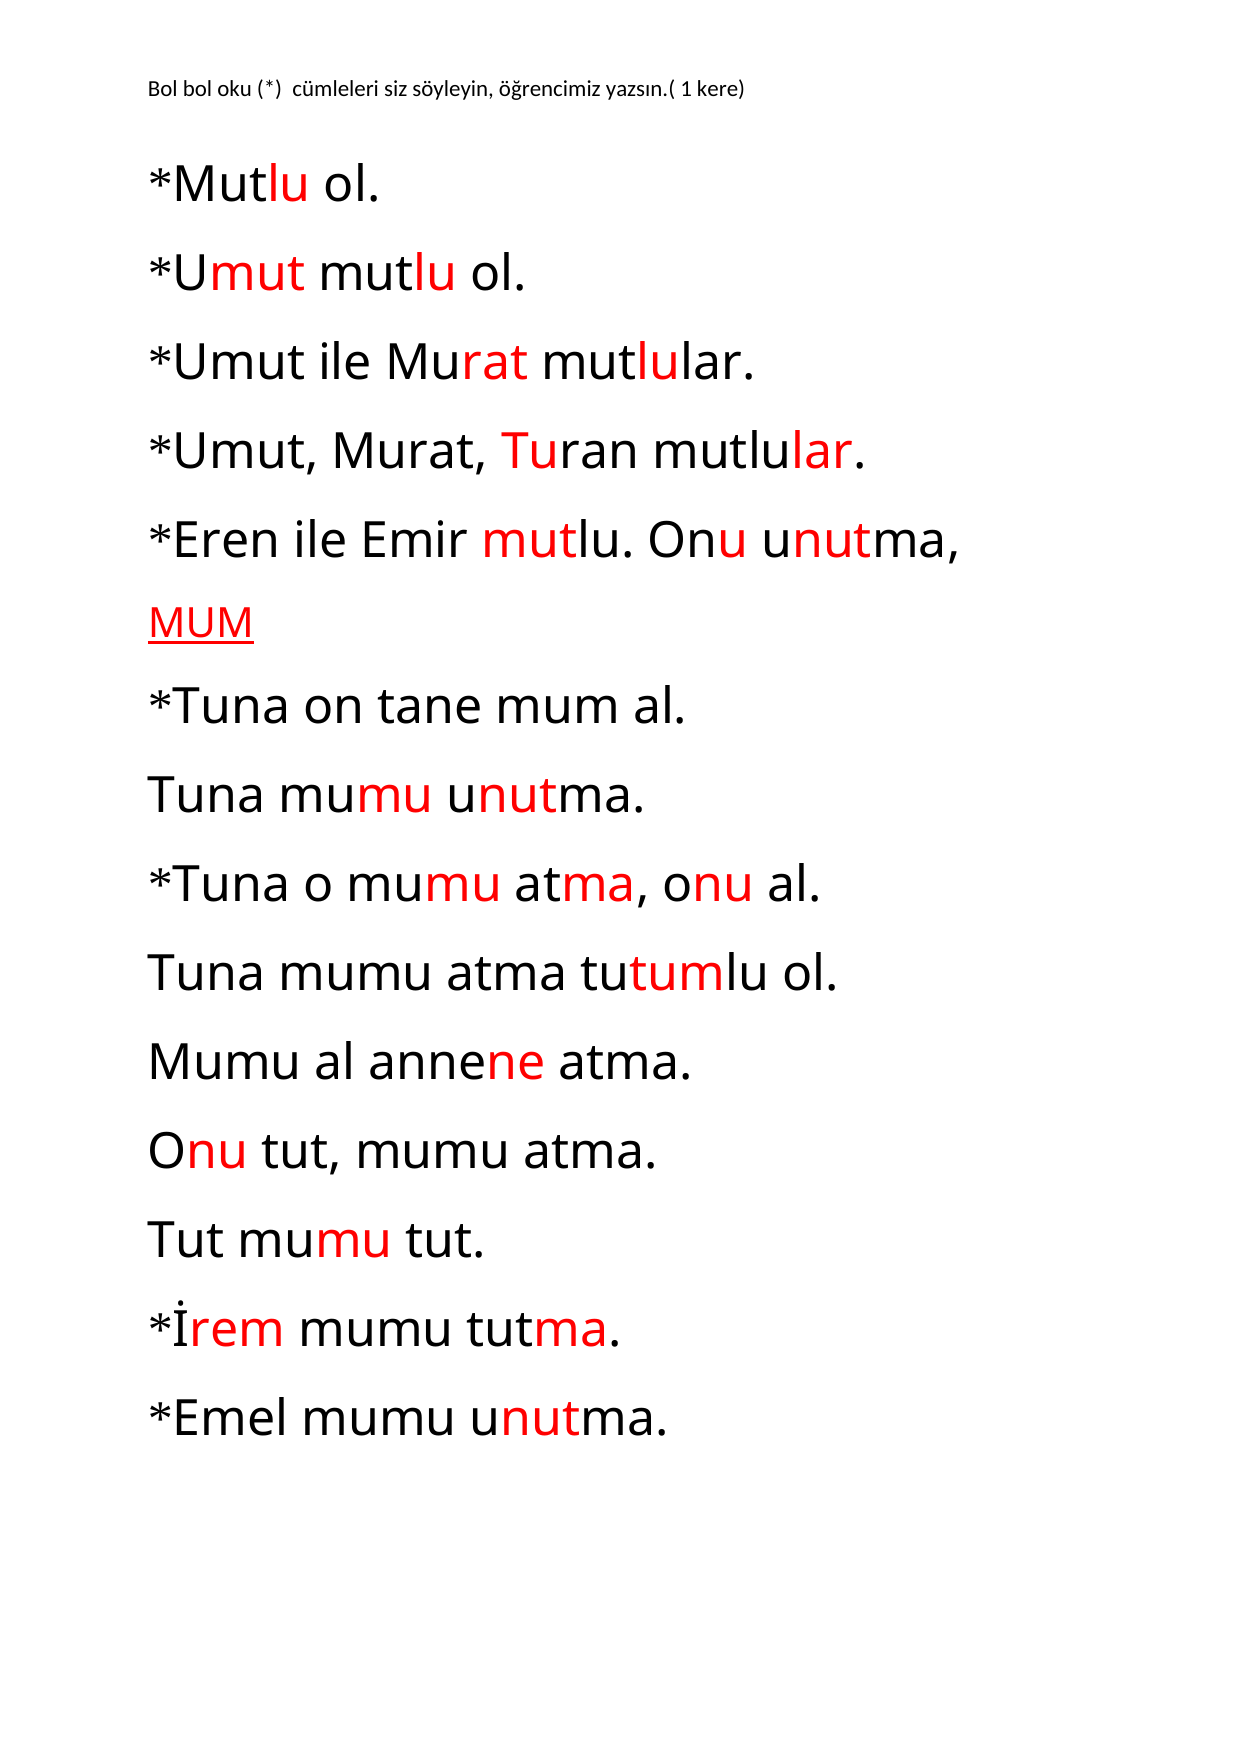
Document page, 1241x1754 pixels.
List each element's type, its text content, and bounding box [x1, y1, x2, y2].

text *Emel mumu unutma. [148, 1382, 1093, 1450]
text *Umut mutlu ol. [148, 237, 1093, 305]
text *Eren ile Emir mutlu. Onu unutma, [148, 504, 1093, 572]
text Tuna mumu atma tutumlu ol. [148, 937, 1093, 1006]
text MUM [148, 593, 1093, 650]
text Tuna mumu unutma. [148, 759, 1093, 828]
text *Tuna o mumu atma, onu al. [148, 848, 1093, 917]
text *Umut, Murat, Turan mutlular. [148, 415, 1093, 483]
text *Umut ile Murat mutlular. [148, 326, 1093, 394]
text Mumu al annene atma. [148, 1026, 1093, 1094]
text Onu tut, mumu atma. [148, 1115, 1093, 1183]
text Tut mumu tut. [148, 1204, 1093, 1272]
text *İrem mumu tutma. [148, 1293, 1093, 1361]
text *Tuna on tane mum al. [148, 671, 1093, 739]
text *Mutlu ol. [148, 148, 1093, 216]
